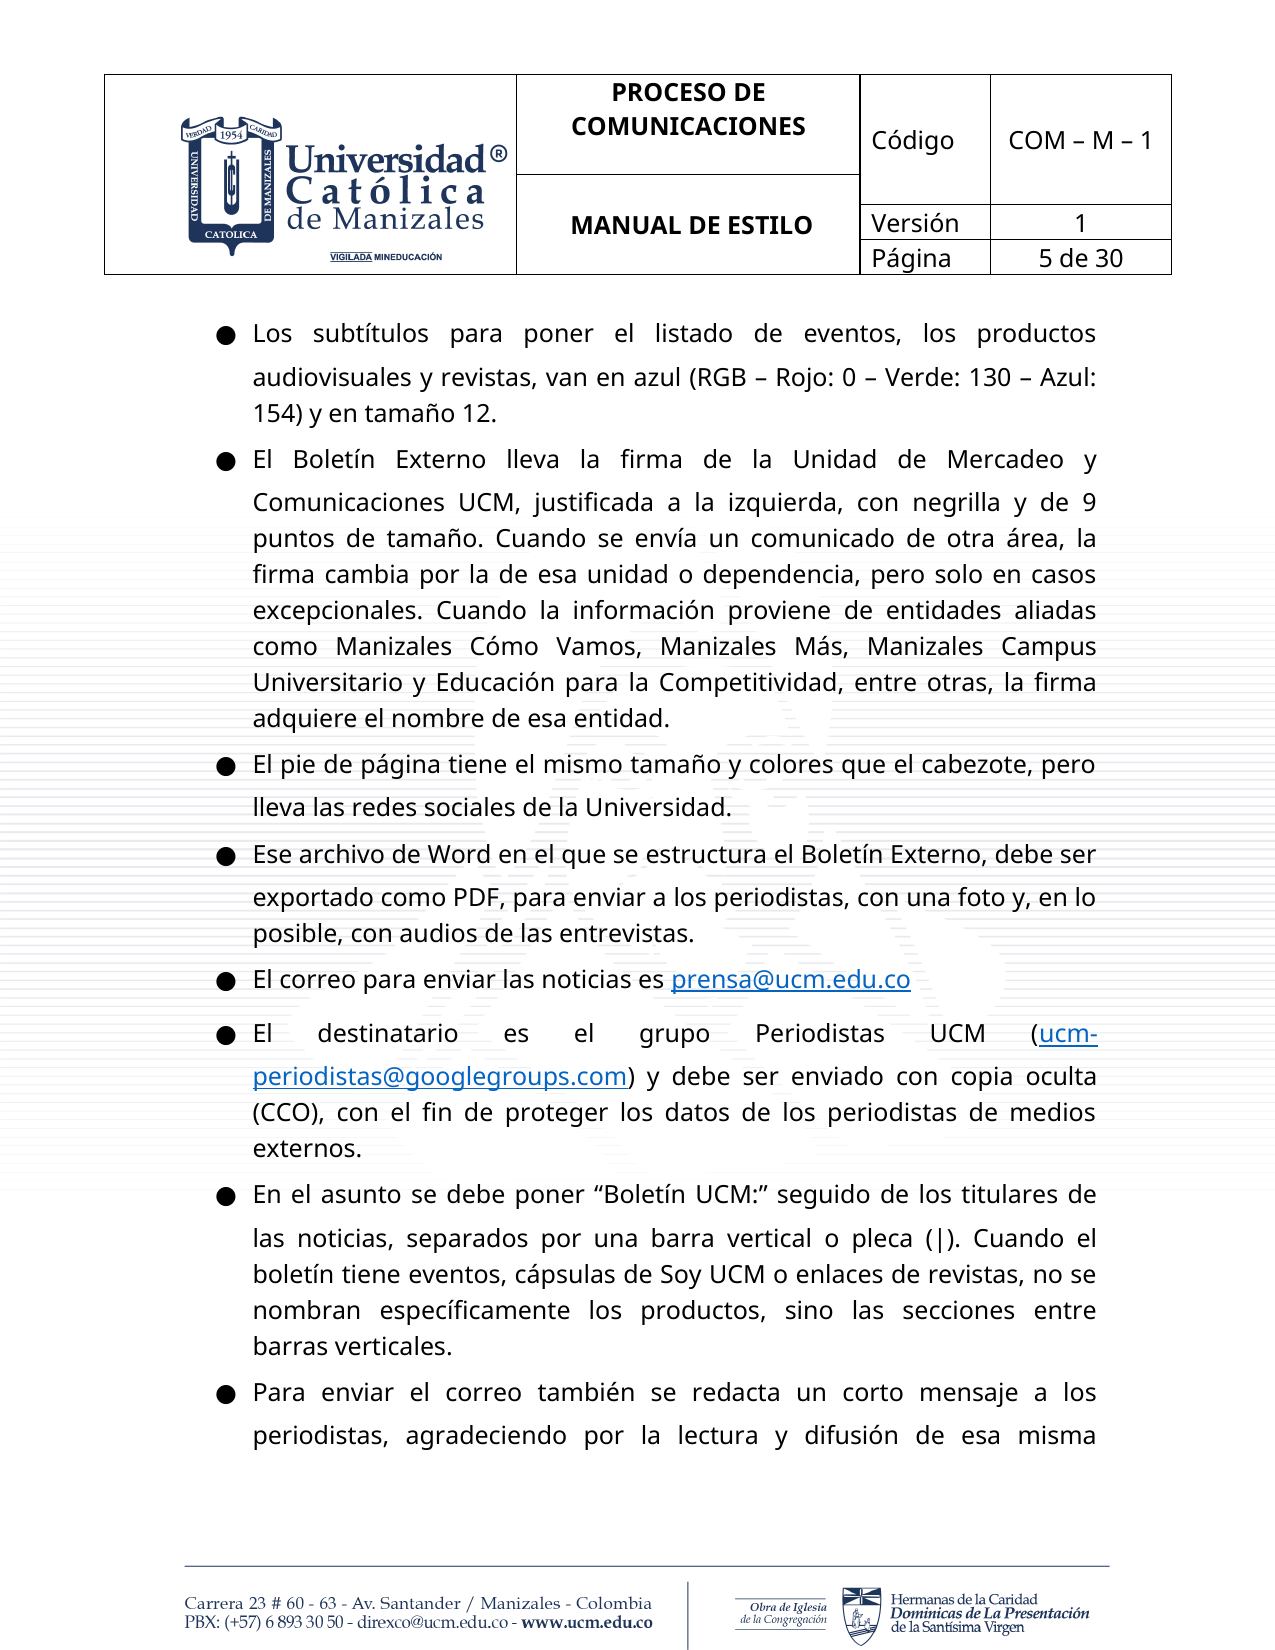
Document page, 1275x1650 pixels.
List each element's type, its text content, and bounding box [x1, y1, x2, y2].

list El destinatario es el grupo Periodistas UCM (ucm-periodistas@googlegroups.com) y debe ser enviado con copia oculta (CCO), con el fin de proteger los datos de los periodistas de medios externos. [215, 1006, 1098, 1165]
list El Boletín Externo lleva la firma de la Unidad de Mercadeo y Comunicaciones UCM, justificada a la izquierda, con negrilla y de 9 puntos de tamaño. Cuando se envía un comunicado de otra área, la firma cambia por la de esa unidad o dependencia, pero solo en casos excepcionales. Cuando la información proviene de entidades aliadas como Manizales Cómo Vamos, Manizales Más, Manizales Campus Universitario y Educación para la Competitividad, entre otras, la firma adquiere el nombre de esa entidad. [215, 431, 1098, 735]
list Ese archivo de Word en el que se estructura el Boletín Externo, debe ser exportado como PDF, para enviar a los periodistas, con una foto y, en lo posible, con audios de las entrevistas. [215, 826, 1098, 949]
list En el asunto se debe poner “Boletín UCM:” seguido de los titulares de las noticias, separados por una barra vertical o pleca (|). Cuando el boletín tiene eventos, cápsulas de Soy UCM o enlaces de revistas, no se nombran específicamente los productos, sino las secciones entre barras verticales. [215, 1167, 1098, 1362]
list Los subtítulos para poner el listado de eventos, los productos audiovisuales y revistas, van en azul (RGB – Rojo: 0 – Verde: 130 – Azul: 154) y en tamaño 12. [215, 306, 1098, 429]
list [215, 1364, 1098, 1452]
picture [0, 17, 1275, 1650]
list El pie de página tiene el mismo tamaño y colores que el cabezote, pero lleva las redes sociales de la Universidad. [215, 737, 1098, 824]
list El correo para enviar las noticias es prensa@ucm.edu.co [215, 951, 1098, 1003]
